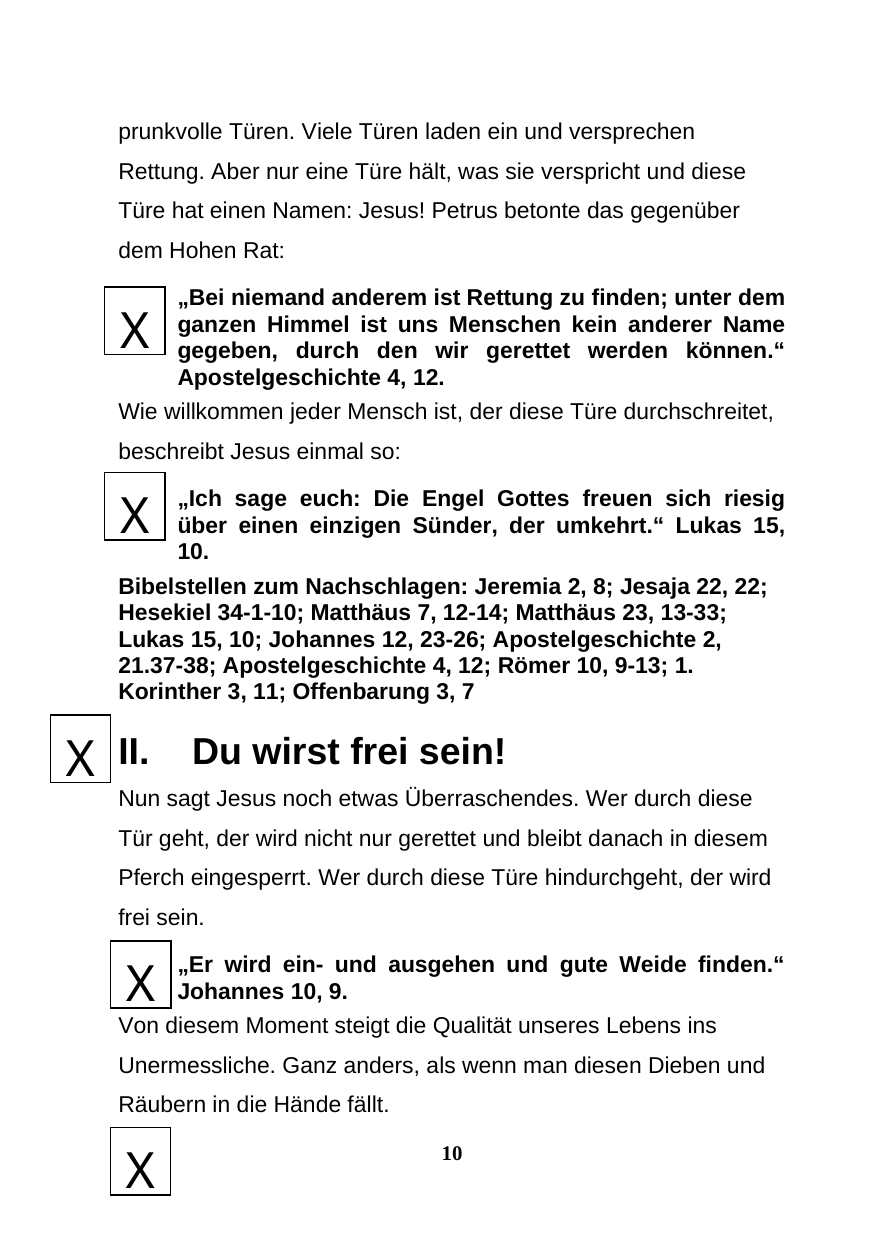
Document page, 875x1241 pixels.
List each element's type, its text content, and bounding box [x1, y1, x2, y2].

text „Ich sage euch: Die Engel Gottes freuen sich riesig über einen einzigen Sünder, der umkehrt.“ Lukas 15, 10. [177, 485, 785, 564]
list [118, 118, 785, 263]
list Von diesem Moment steigt die Qualität unseres Lebens ins Unermessliche. Ganz anders, als wenn man diesen Dieben und Räubern in die Hände fällt. [118, 1012, 785, 1118]
text Bibelstellen zum Nachschlagen: Jeremia 2, 8; Jesaja 22, 22; Hesekiel 34-1-10; Matthäus 7, 12-14; Matthäus 23, 13-33; Lukas 15, 10; Johannes 12, 23-26; Apostelgeschichte 2, 21.37-38; Apostelgeschichte 4, 12; Römer 10, 9-13; 1. Korinther 3, 11; Offenbarung 3, 7 [118, 573, 785, 704]
subtitle Du wirst frei sein! [118, 729, 785, 773]
text „Er wird ein- und ausgehen und gute Weide finden.“ Johannes 10, 9. [177, 951, 785, 1004]
list Wie willkommen jeder Mensch ist, der diese Türe durchschreitet, beschreibt Jesus einmal so: [118, 398, 785, 464]
text „Bei niemand anderem ist Rettung zu finden; unter dem ganzen Himmel ist uns Menschen kein anderer Name gegeben, durch den wir gerettet werden können.“ Apostelgeschichte 4, 12. [177, 284, 785, 390]
list Nun sagt Jesus noch etwas Überraschendes. Wer durch diese Tür geht, der wird nicht nur gerettet und bleibt danach in diesem Pferch eingesperrt. Wer durch diese Türe hindurchgeht, der wird frei sein. [118, 785, 785, 930]
